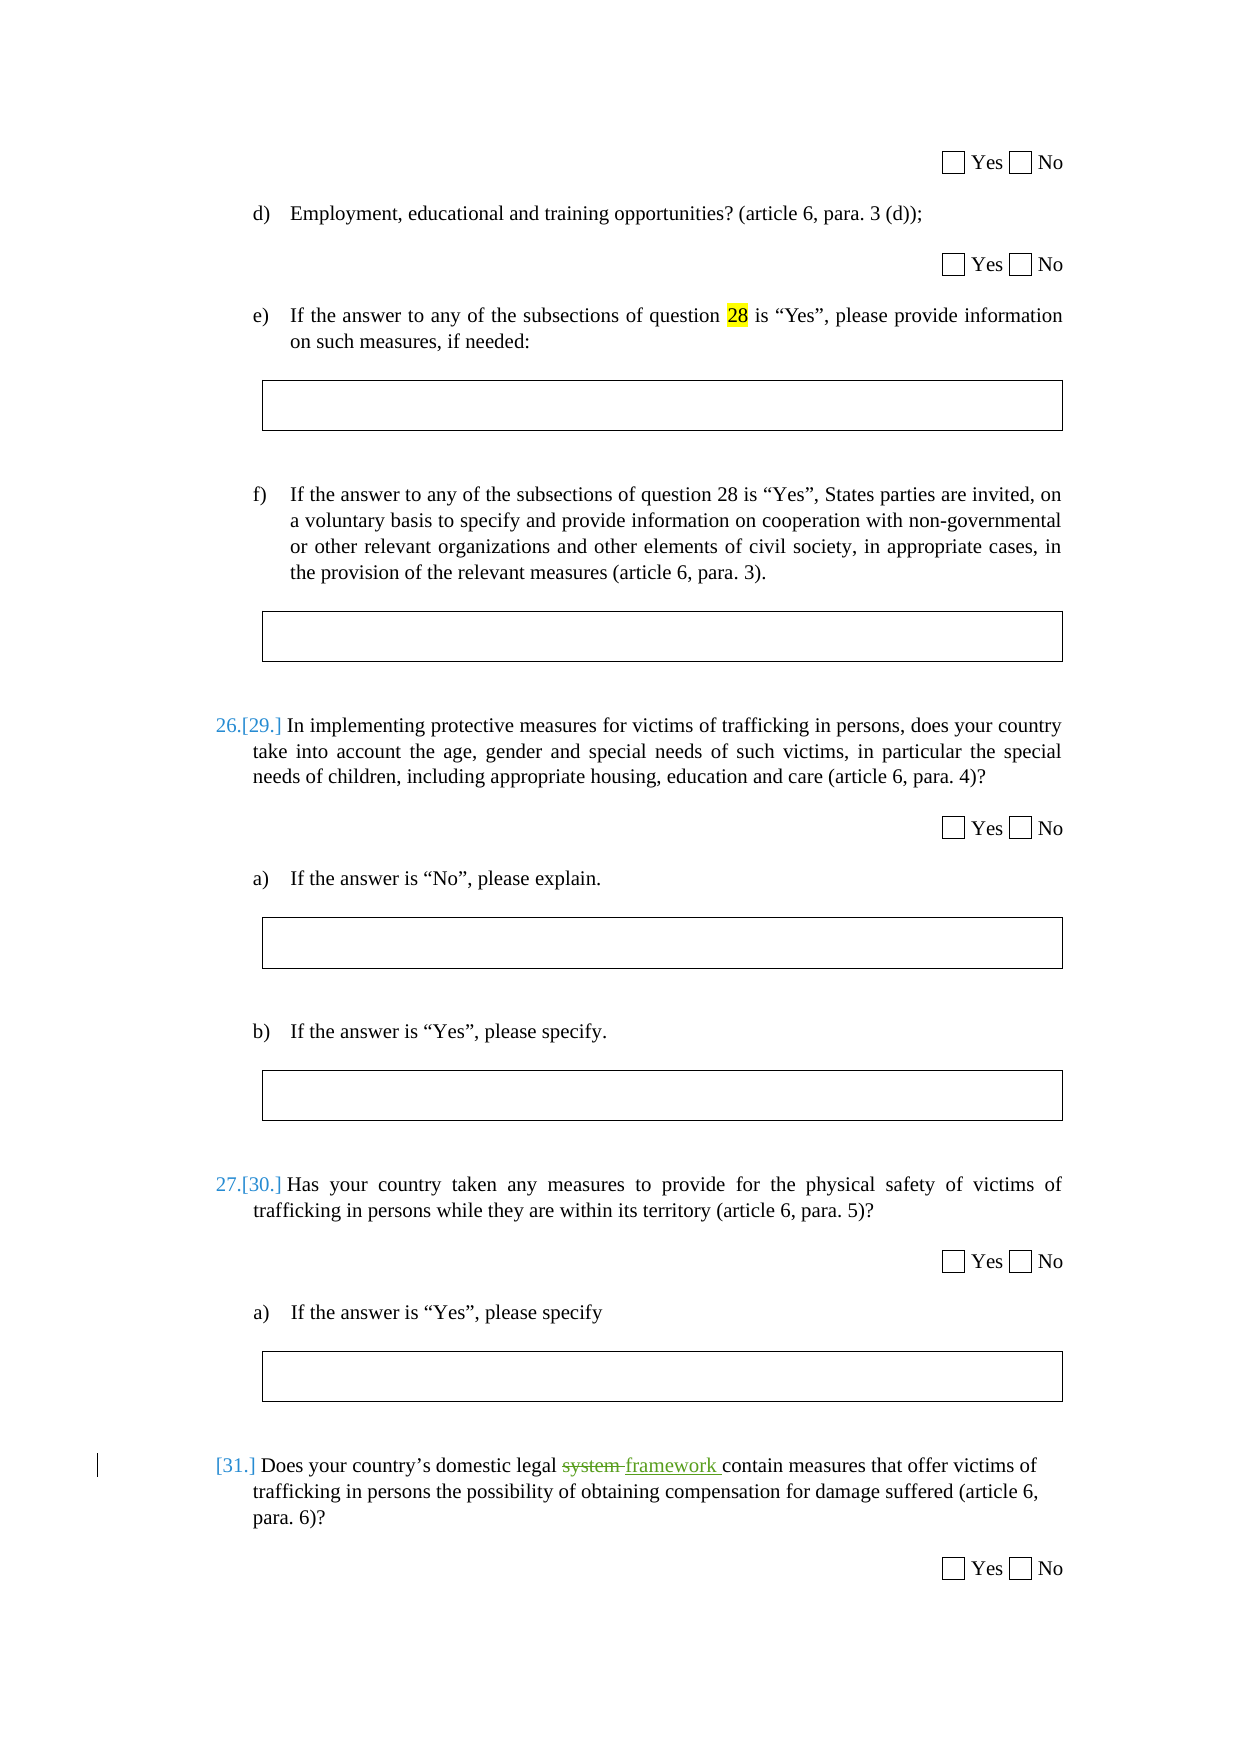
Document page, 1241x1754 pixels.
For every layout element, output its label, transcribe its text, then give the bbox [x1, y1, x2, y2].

list Does your country’s domestic legal contain measures that offer victims of trafficking in persons the possibility of obtaining compensation for damage suffered (article 6, para. 6)? [216, 1453, 1063, 1529]
table_header [263, 612, 1062, 661]
list Yes No [253, 150, 1063, 174]
list Yes No [253, 252, 1063, 276]
list In implementing protective measures for victims of trafficking in persons, does your country take into account the age, gender and special needs of such victims, in particular the special needs of children, including appropriate housing, education and care (article 6, para. 4)? [216, 713, 1063, 788]
table_header [263, 918, 1062, 967]
list Yes No [253, 1249, 1063, 1273]
table_header [263, 381, 1062, 430]
list If the answer is “Yes”, please specify [253, 1300, 1063, 1324]
list If the answer is “Yes”, please specify. [253, 1019, 1063, 1043]
table_header [263, 1071, 1062, 1120]
list Employment, educational and training opportunities? (article 6, para. 3 (d)); [253, 201, 1063, 225]
list If the answer is “No”, please explain. [253, 866, 1063, 890]
list If the answer to any of the subsections of question 28 is “Yes”, States parties are invited, on a voluntary basis to specify and provide information on cooperation with non-governmental or other relevant organizations and other elements of civil society, in appropriate cases, in the provision of the relevant measures (article 6, para. 3). [253, 482, 1063, 584]
list Yes No [253, 1556, 1063, 1580]
list Yes No [253, 815, 1063, 839]
list Has your country taken any measures to provide for the physical safety of victims of trafficking in persons while they are within its territory (article 6, para. 5)? [216, 1172, 1063, 1222]
list If the answer to any of the subsections of question 28 is “Yes”, please provide information on such measures, if needed: [253, 303, 1063, 353]
table_header [263, 1352, 1062, 1401]
